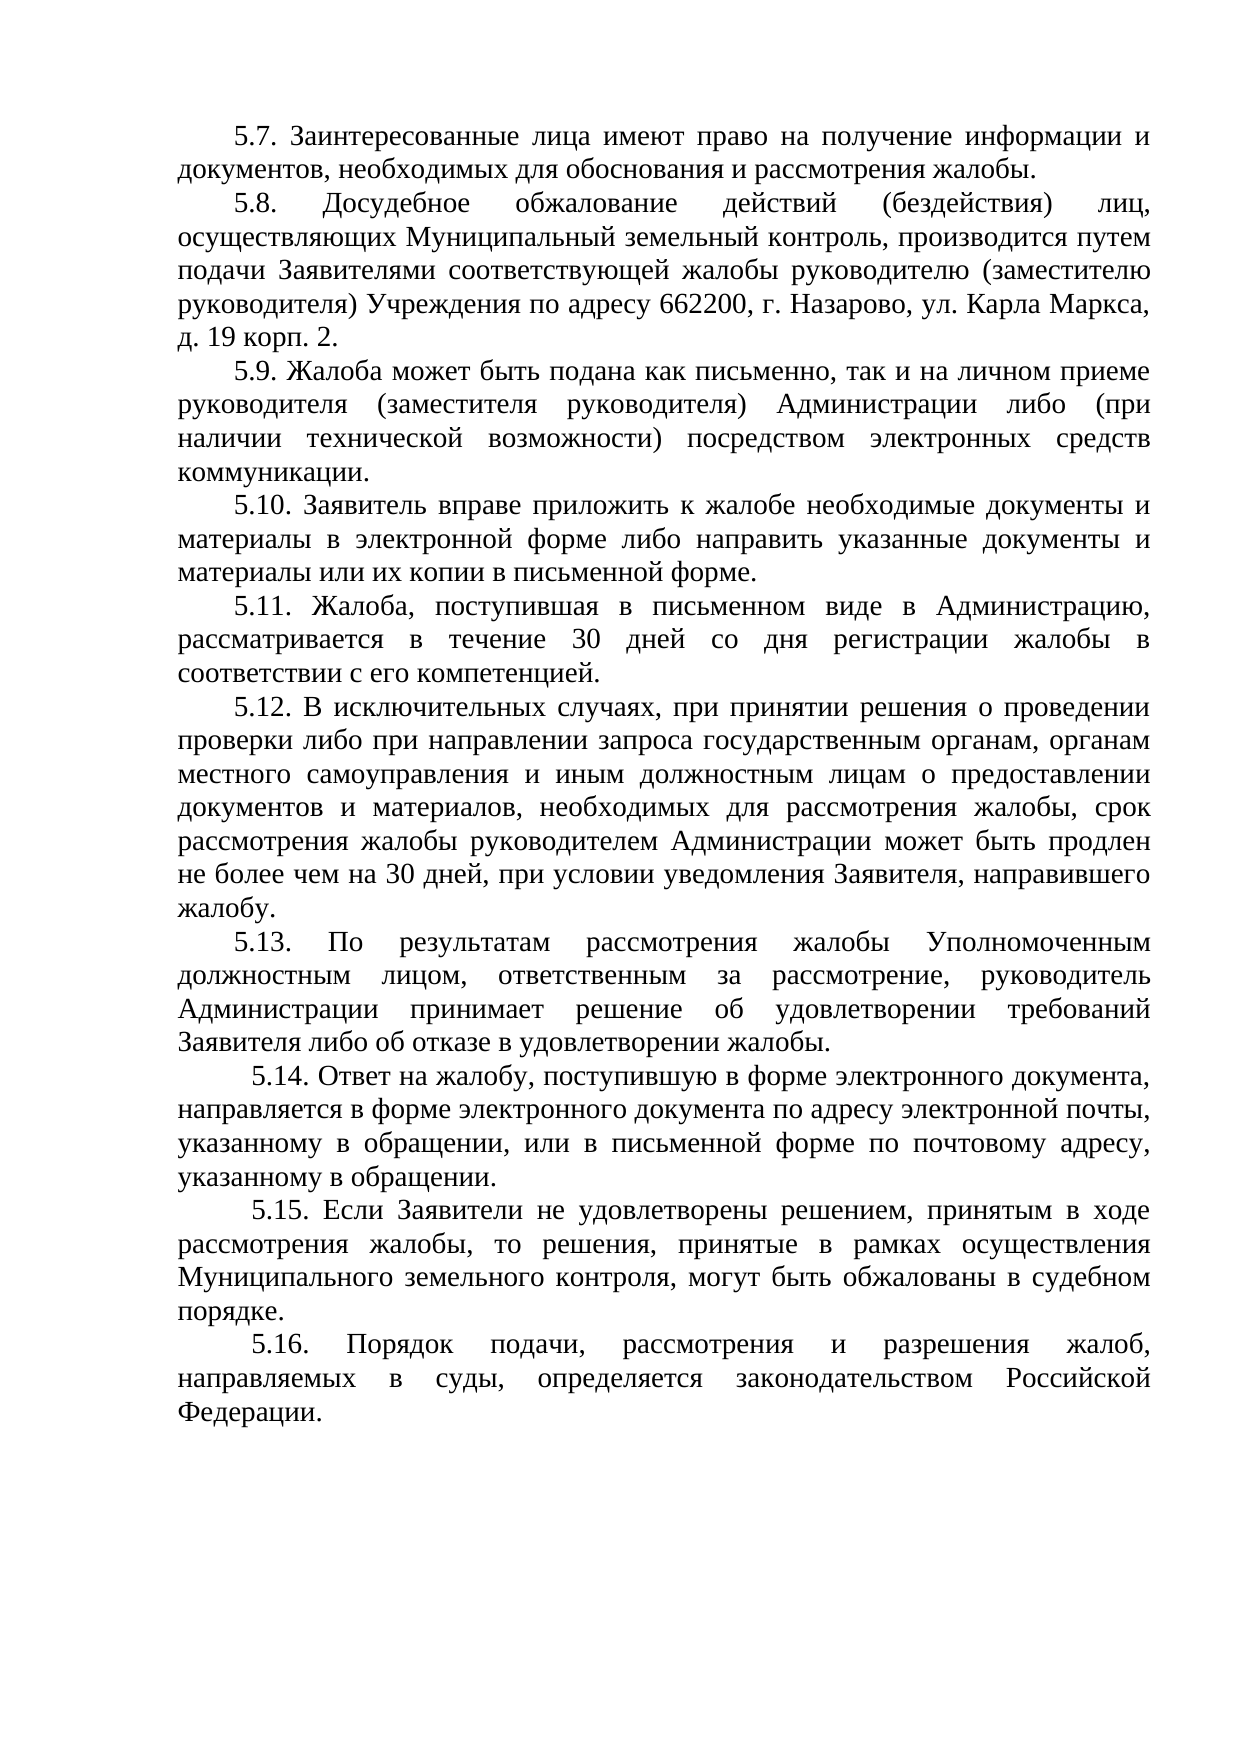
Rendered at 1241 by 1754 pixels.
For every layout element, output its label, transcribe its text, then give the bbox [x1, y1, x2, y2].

text 5.9. Жалоба может быть подана как письменно, так и на личном приеме руководителя (заместителя руководителя) Администрации либо (при наличии технической возможности) посредством электронных средств коммуникации. [177, 353, 1152, 487]
text 5.11. Жалоба, поступившая в письменном виде в Администрацию, рассматривается в течение 30 дней со дня регистрации жалобы в соответствии с его компетенцией. [177, 588, 1152, 689]
text 5.14. Ответ на жалобу, поступившую в форме электронного документа, направляется в форме электронного документа по адресу электронной почты, указанному в обращении, или в письменной форме по почтовому адресу, указанному в обращении. [177, 1058, 1152, 1192]
text 5.7. Заинтересованные лица имеют право на получение информации и документов, необходимых для обоснования и рассмотрения жалобы. [177, 118, 1152, 185]
text 5.12. В исключительных случаях, при принятии решения о проведении проверки либо при направлении запроса государственным органам, органам местного самоуправления и иным должностным лицам о предоставлении документов и материалов, необходимых для рассмотрения жалобы, срок рассмотрения жалобы руководителем Администрации может быть продлен не более чем на 30 дней, при условии уведомления Заявителя, направившего жалобу. [177, 689, 1152, 924]
text 5.16. Порядок подачи, рассмотрения и разрешения жалоб, направляемых в суды, определяется законодательством Российской Федерации. [177, 1327, 1152, 1427]
text 5.13. По результатам рассмотрения жалобы Уполномоченным должностным лицом, ответственным за рассмотрение, руководитель Администрации принимает решение об удовлетворении требований Заявителя либо об отказе в удовлетворении жалобы. [177, 924, 1152, 1058]
text 5.10. Заявитель вправе приложить к жалобе необходимые документы и материалы в электронной форме либо направить указанные документы и материалы или их копии в письменной форме. [177, 487, 1152, 588]
text 5.8. Досудебное обжалование действий (бездействия) лиц, осуществляющих Муниципальный земельный контроль, производится путем подачи Заявителями соответствующей жалобы руководителю (заместителю руководителя) Учреждения по адресу . Назарово, ул. Карла Маркса, д. 19 корп. 2. [177, 185, 1152, 353]
text 5.15. Если Заявители не удовлетворены решением, принятым в ходе рассмотрения жалобы, то решения, принятые в рамках осуществления Муниципального земельного контроля, могут быть обжалованы в судебном порядке. [177, 1192, 1152, 1326]
